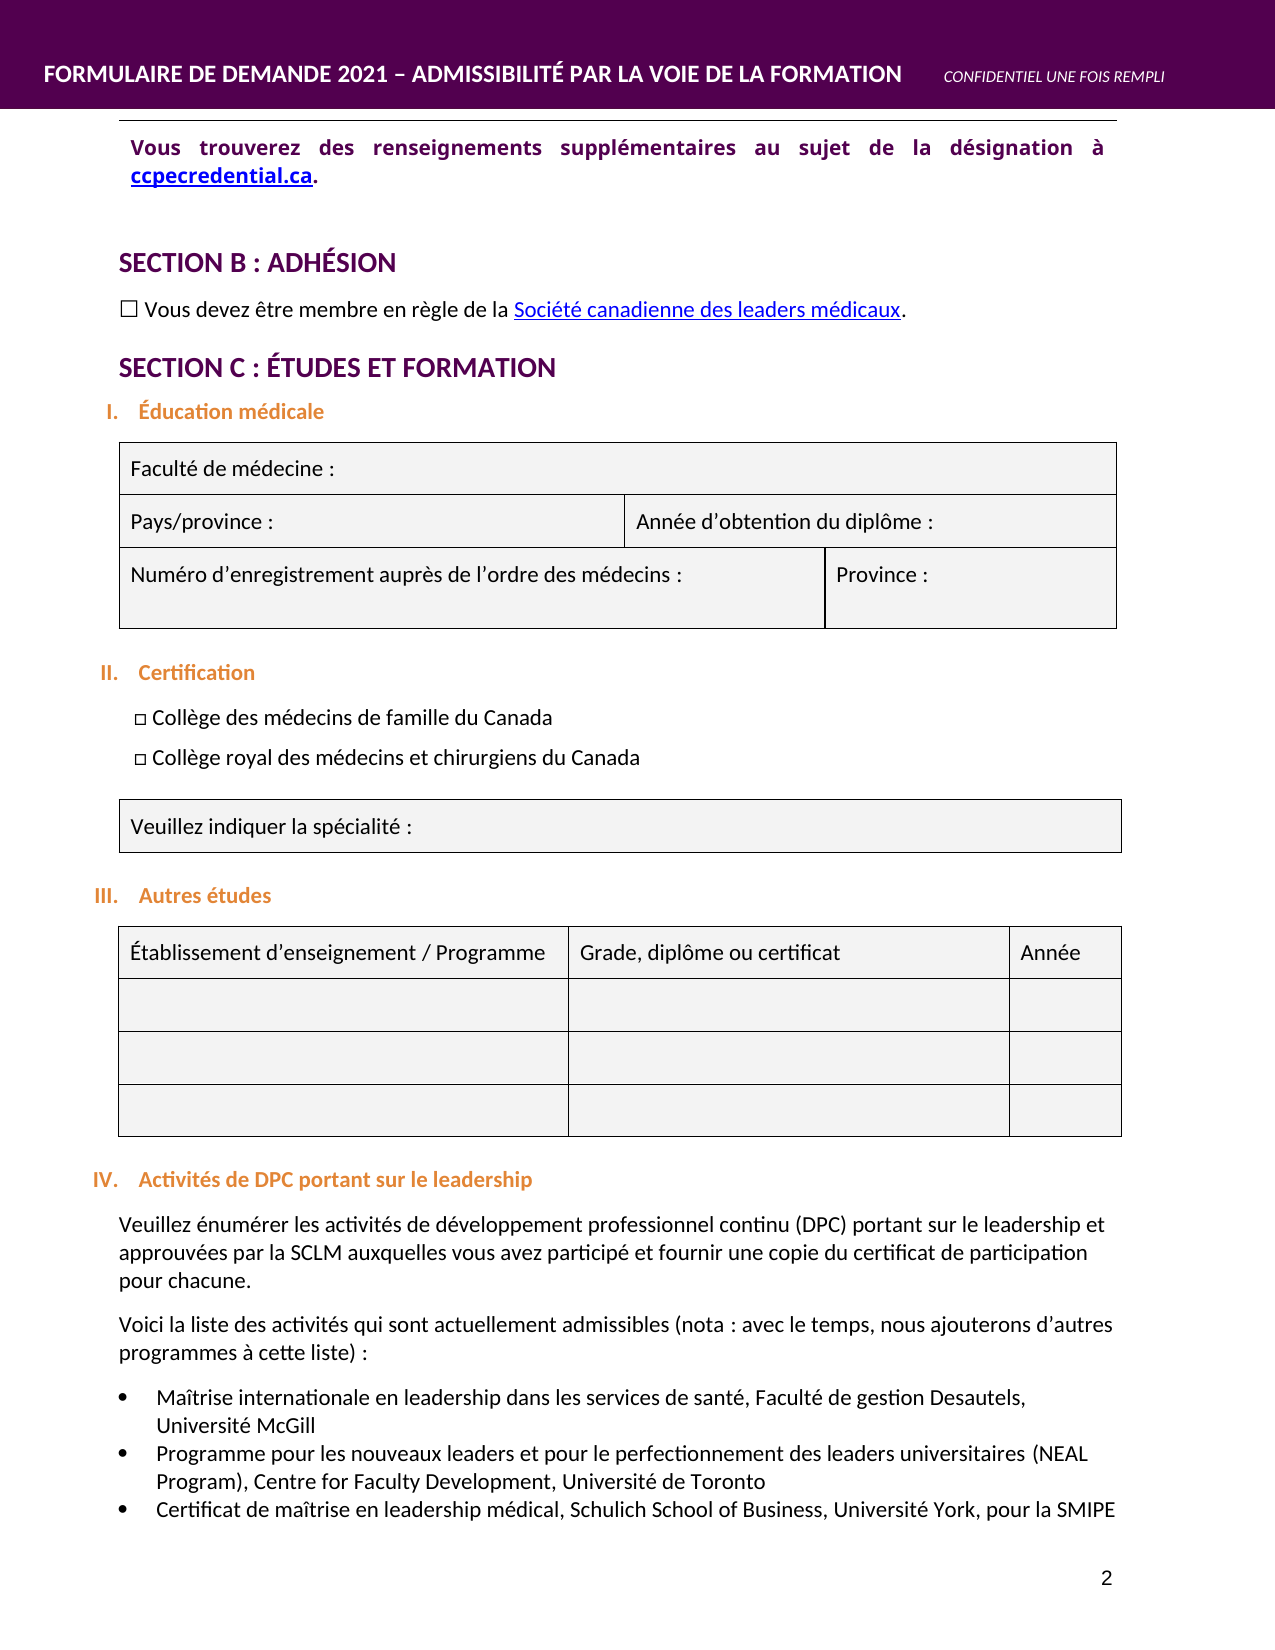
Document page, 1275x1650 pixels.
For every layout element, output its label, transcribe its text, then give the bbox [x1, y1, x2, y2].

text SECTION C : ÉTUDES ET FORMATION [118, 349, 1125, 384]
table_cell [1010, 979, 1121, 1031]
list Certificat de maîtrise en leadership médical, Schulich School of Business, Université York, pour la SMIPE [118, 1495, 1125, 1523]
list Éducation médicale [118, 397, 1125, 425]
table_cell [119, 1032, 568, 1083]
text Veuillez énumérer les activités de développement professionnel continu (DPC) portant sur le leadership et approuvées par la SCLM auxquelles vous avez participé et fournir une copie du certificat de participation pour chacune. [118, 1210, 1125, 1294]
table_cell Vous trouverez des renseignements supplémentaires au sujet de la désignation à ccpecredential.ca. [119, 121, 1117, 214]
text SECTION B : ADHÉSION [118, 244, 1125, 280]
table_cell [119, 1085, 568, 1136]
list Maîtrise internationale en leadership dans les services de santé, Faculté de gestion Desautels, Université McGill [118, 1383, 1125, 1439]
table_header Année [1010, 927, 1121, 978]
table_header Faculté de médecine : [120, 443, 1116, 494]
list Activités de DPC portant sur le leadership [118, 1165, 1125, 1193]
table_cell Numéro d’enregistrement auprès de l’ordre des médecins : [120, 548, 824, 628]
table_cell [569, 1085, 1009, 1136]
table_cell [119, 979, 568, 1031]
table_cell Pays/province : [120, 495, 624, 547]
text □ Collège des médecins de famille du Canada [118, 703, 1125, 731]
table_header Veuillez indiquer la spécialité : [120, 800, 1121, 852]
table_cell [1010, 1085, 1121, 1136]
table_cell Année d’obtention du diplôme : [625, 495, 1116, 547]
table_cell Province : [826, 548, 1116, 628]
table_header Grade, diplôme ou certificat [569, 927, 1009, 978]
list Programme pour les nouveaux leaders et pour le perfectionnement des leaders universitaires (NEAL Program), Centre for Faculty Development, Université de Toronto [118, 1439, 1125, 1495]
text Vous devez être membre en règle de la Société canadienne des leaders médicaux. [118, 293, 1125, 324]
table_cell [1010, 1032, 1121, 1083]
list Certification [118, 658, 1125, 686]
text □ Collège royal des médecins et chirurgiens du Canada [118, 743, 1125, 771]
table_header Établissement d’enseignement / Programme [119, 927, 568, 978]
table_cell [569, 979, 1009, 1031]
list Autres études [118, 881, 1125, 909]
text Voici la liste des activités qui sont actuellement admissibles (nota : avec le temps, nous ajouterons d’autres programmes à cette liste) : [118, 1311, 1125, 1367]
table_cell [569, 1032, 1009, 1083]
